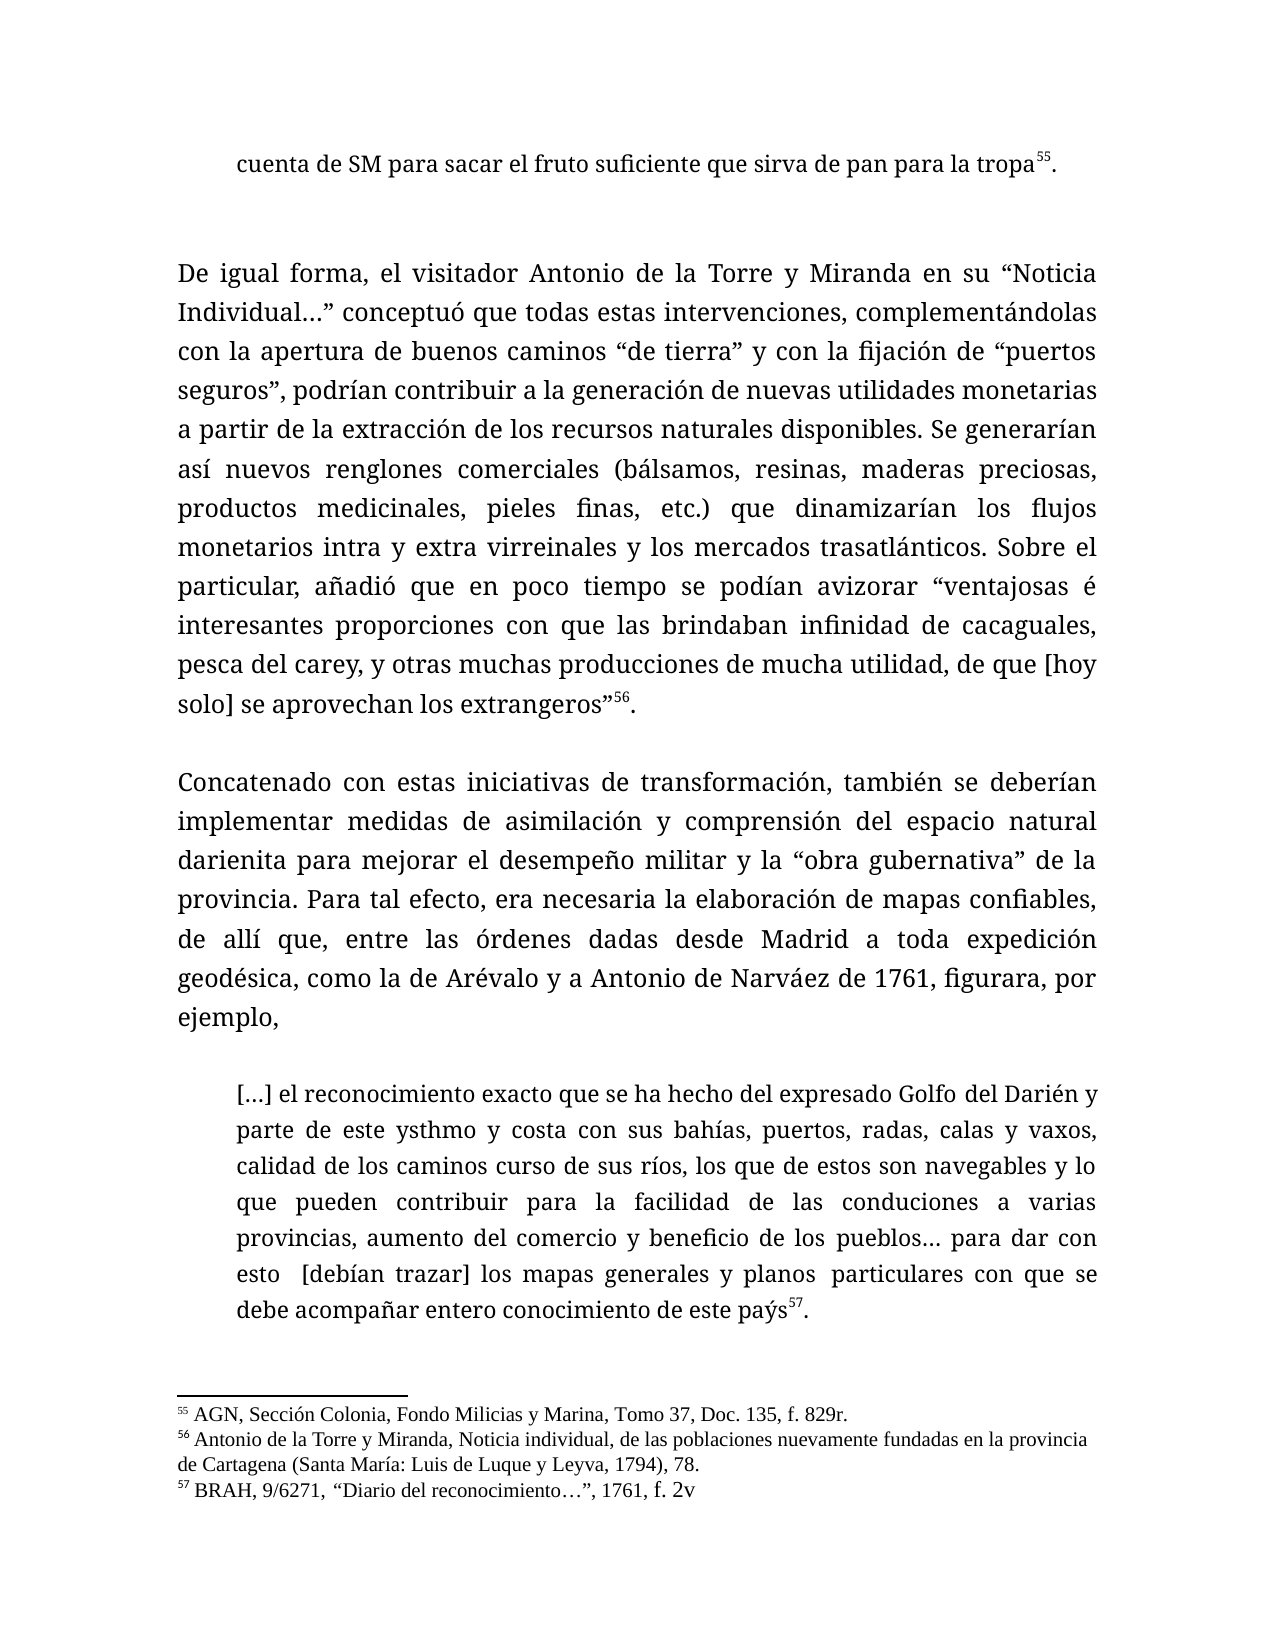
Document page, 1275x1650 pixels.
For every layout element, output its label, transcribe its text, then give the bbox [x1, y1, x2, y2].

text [236, 148, 1098, 179]
text Concatenado con estas iniciativas de transformación, también se deberían implementar medidas de asimilación y comprensión del espacio natural darienita para mejorar el desempeño militar y la “obra gubernativa” de la provincia. Para tal efecto, era necesaria la elaboración de mapas confiables, de allí que, entre las órdenes dadas desde Madrid a toda expedición geodésica, como la de Arévalo y a Antonio de Narváez de 1761, figurara, por ejemplo, [177, 764, 1098, 1034]
text De igual forma, el visitador Antonio de la Torre y Miranda en su “Noticia Individual…” conceptuó que todas estas intervenciones, complementándolas con la apertura de buenos caminos “de tierra” y con la fijación de “puertos seguros”, podrían contribuir a la generación de nuevas utilidades monetarias a partir de la extracción de los recursos naturales disponibles. Se generarían así nuevos renglones comerciales (bálsamos, resinas, maderas preciosas, productos medicinales, pieles finas, etc.) que dinamizarían los flujos monetarios intra y extra virreinales y los mercados trasatlánticos. Sobre el particular, añadió que en poco tiempo se podían avizorar “ventajosas é interesantes proporciones con que las brindaban infinidad de cacaguales, pesca del carey, y otras muchas producciones de mucha utilidad, de que [hoy solo] se aprovechan los extrangeros”. [177, 255, 1098, 720]
text […] el reconocimiento exacto que se ha hecho del expresado Golfo del Darién y parte de este ysthmo y costa con sus bahías, puertos, radas, calas y vaxos, calidad de los caminos curso de sus ríos, los que de estos son navegables y lo que pueden contribuir para la facilidad de las conduciones a varias provincias, aumento del comercio y beneficio de los pueblos… para dar con esto [debían trazar] los mapas generales y planos particulares con que se debe acompañar entero conocimiento de este paýs. [236, 1078, 1098, 1325]
